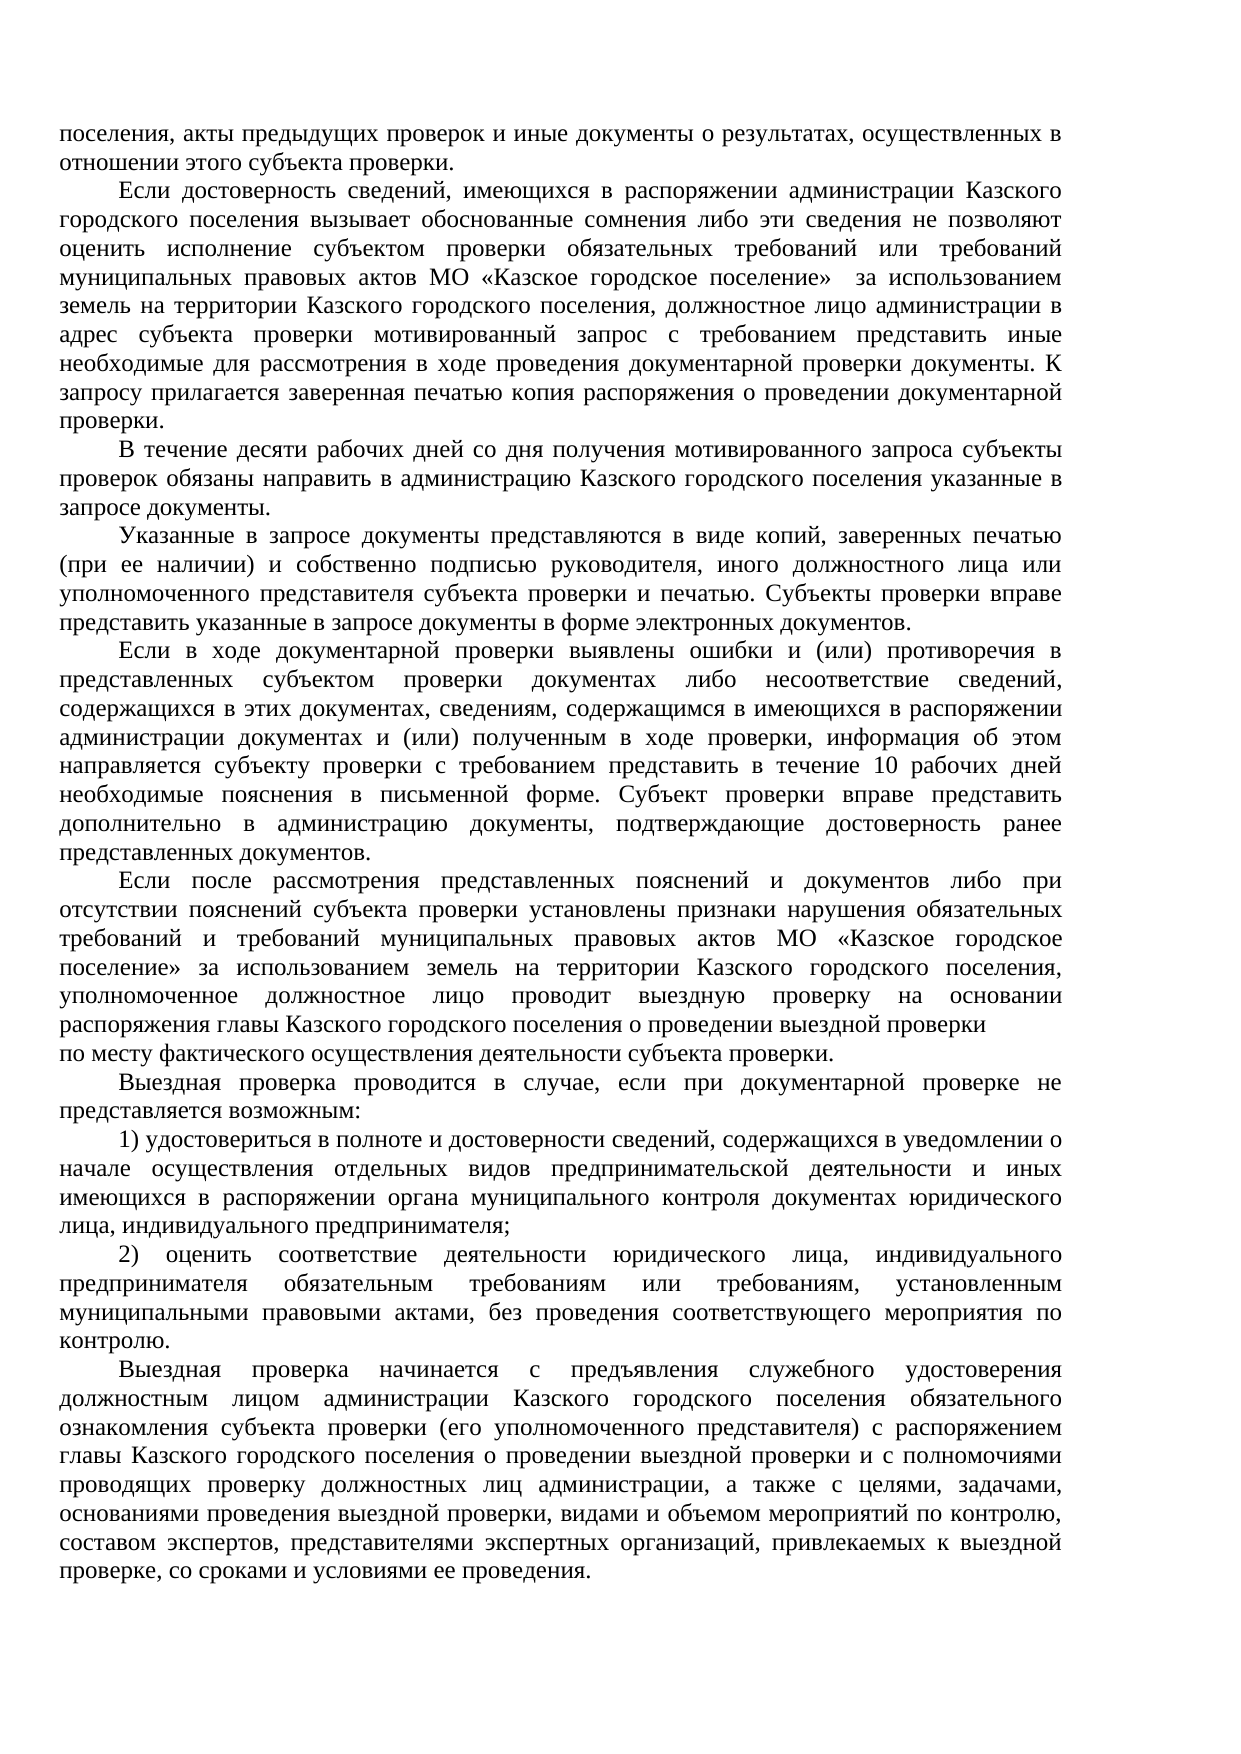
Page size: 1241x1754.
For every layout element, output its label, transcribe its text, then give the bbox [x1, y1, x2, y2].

text по месту фактического осуществления деятельности субъекта проверки. [59, 1038, 1063, 1067]
text Выездная проверка начинается с предъявления служебного удостоверения должностным лицом администрации Казского городского поселения обязательного ознакомления субъекта проверки (его уполномоченного представителя) с распоряжением главы Казского городского поселения о проведении выездной проверки и с полномочиями проводящих проверку должностных лиц администрации, а также с целями, задачами, основаниями проведения выездной проверки, видами и объемом мероприятий по контролю, составом экспертов, представителями экспертных организаций, привлекаемых к выездной проверке, со сроками и условиями ее проведения. [59, 1354, 1063, 1584]
text 1) удостовериться в полноте и достоверности сведений, содержащихся в уведомлении о начале осуществления отдельных видов предпринимательской деятельности и иных имеющихся в распоряжении органа муниципального контроля документах юридического лица, индивидуального предпринимателя; [59, 1124, 1063, 1239]
text В течение десяти рабочих дней со дня получения мотивированного запроса субъекты проверок обязаны направить в администрацию Казского городского поселения указанные в запросе документы. [59, 434, 1063, 521]
text Выездная проверка проводится в случае, если при документарной проверке не представляется возможным: [59, 1067, 1063, 1124]
text Если после рассмотрения представленных пояснений и документов либо при отсутствии пояснений субъекта проверки установлены признаки нарушения обязательных требований и требований муниципальных правовых актов МО «Казское городское поселение» за использованием земель на территории Казского городского поселения, уполномоченное должностное лицо проводит выездную проверку на основании распоряжения главы Казского городского поселения о проведении выездной проверки [59, 866, 1063, 1038]
text 2) оценить соответствие деятельности юридического лица, индивидуального предпринимателя обязательным требованиям или требованиям, установленным муниципальными правовыми актами, без проведения соответствующего мероприятия по контролю. [59, 1239, 1063, 1354]
text Если достоверность сведений, имеющихся в распоряжении администрации Казского городского поселения вызывает обоснованные сомнения либо эти сведения не позволяют оценить исполнение субъектом проверки обязательных требований или требований муниципальных правовых актов МО «Казское городское поселение» за использованием земель на территории Казского городского поселения, должностное лицо администрации в адрес субъекта проверки мотивированный запрос с требованием представить иные необходимые для рассмотрения в ходе проведения документарной проверки документы. К запросу прилагается заверенная печатью копия распоряжения о проведении документарной проверки. [59, 176, 1063, 434]
text Указанные в запросе документы представляются в виде копий, заверенных печатью (при ее наличии) и собственно подписью руководителя, иного должностного лица или уполномоченного представителя субъекта проверки и печатью. Субъекты проверки вправе представить указанные в запросе документы в форме электронных документов. [59, 521, 1063, 636]
text Если в ходе документарной проверки выявлены ошибки и (или) противоречия в представленных субъектом проверки документах либо несоответствие сведений, содержащихся в этих документах, сведениям, содержащимся в имеющихся в распоряжении администрации документах и (или) полученным в ходе проверки, информация об этом направляется субъекту проверки с требованием представить в течение 10 рабочих дней необходимые пояснения в письменной форме. Субъект проверки вправе представить дополнительно в администрацию документы, подтверждающие достоверность ранее представленных документов. [59, 636, 1063, 866]
